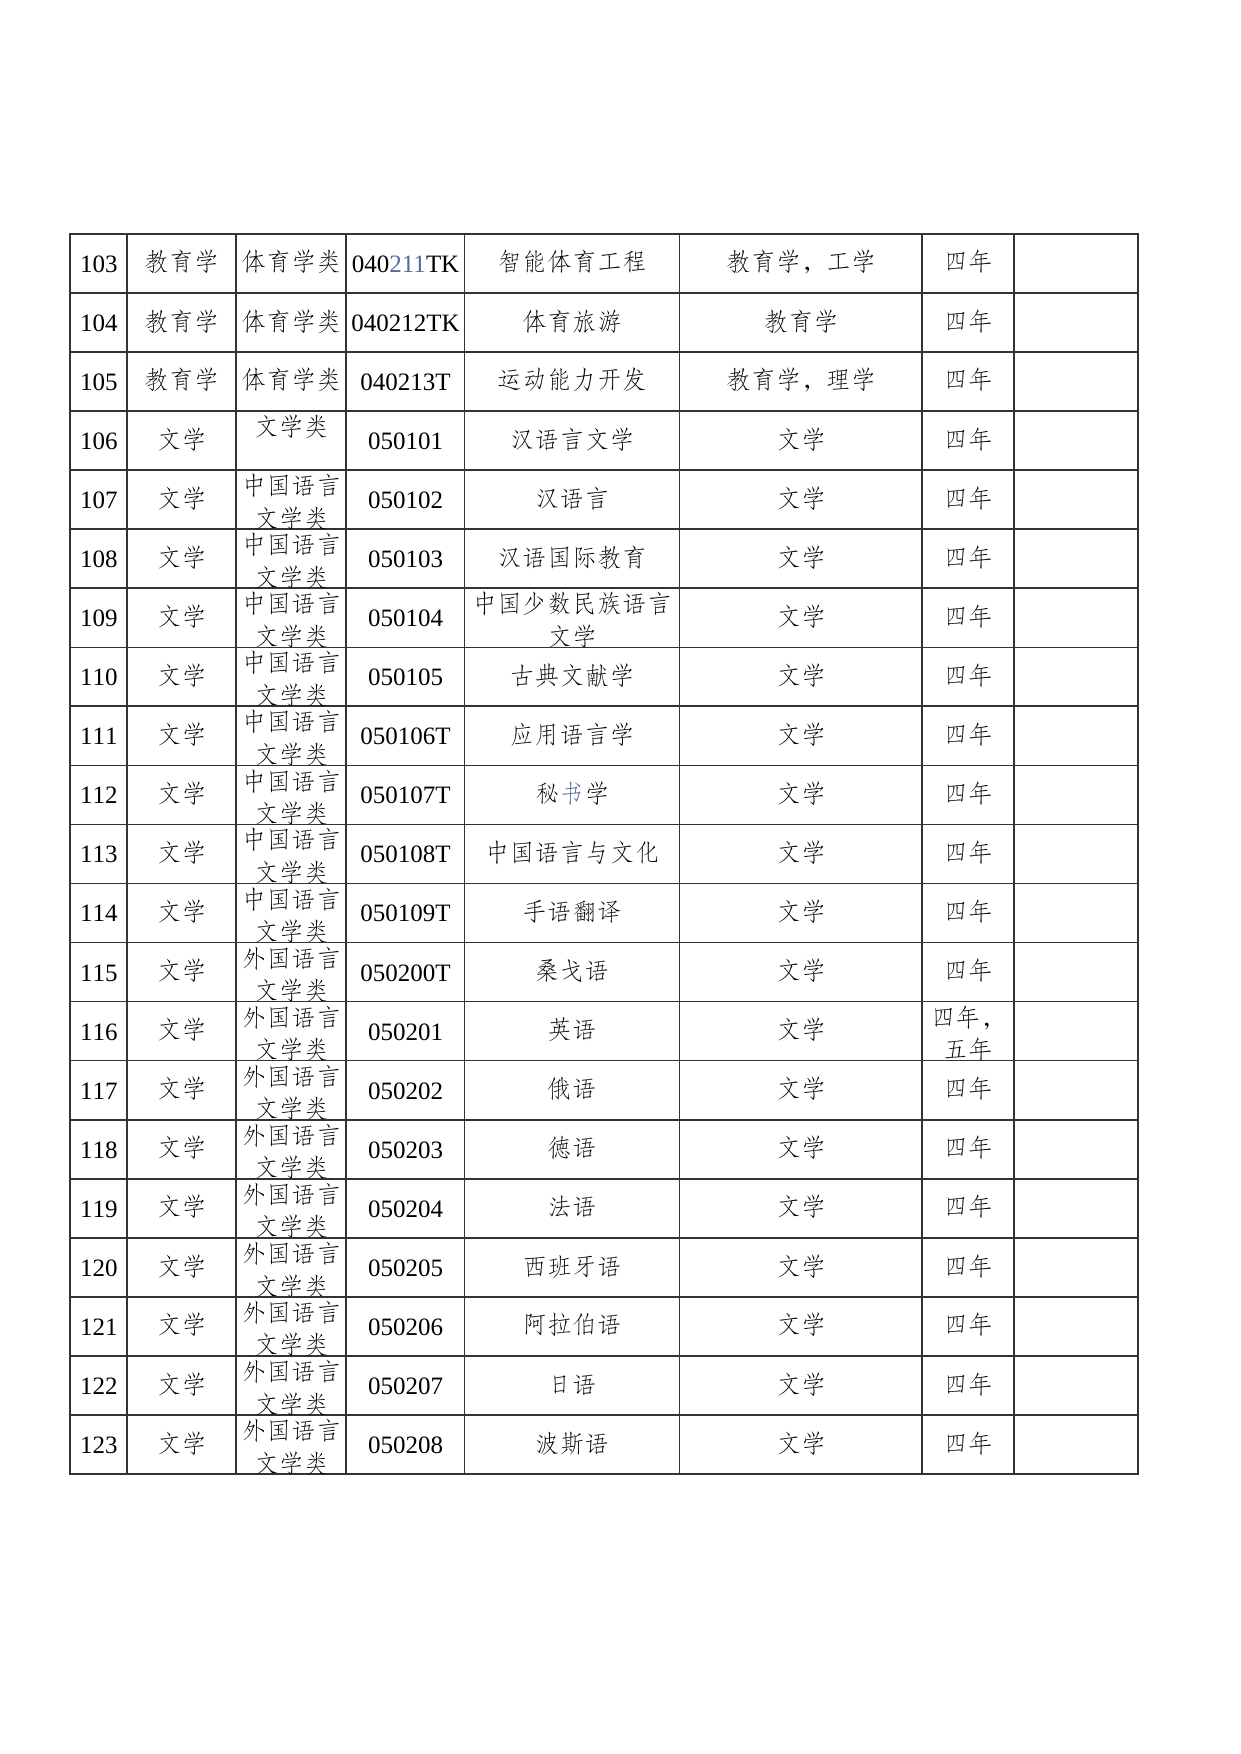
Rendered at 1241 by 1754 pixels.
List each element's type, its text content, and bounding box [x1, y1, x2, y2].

table_cell 文学 [128, 766, 235, 823]
table_cell 四年 [923, 471, 1013, 528]
table_cell [1015, 530, 1137, 587]
table_cell 手语翻译 [465, 884, 679, 942]
table_cell [1015, 1239, 1137, 1296]
table_cell 050204 [347, 1180, 464, 1237]
table_cell 法语 [465, 1180, 679, 1237]
table_cell 外国语言文学类 [237, 1180, 345, 1237]
table_cell [1015, 1121, 1137, 1178]
table_cell 050107T [347, 766, 464, 823]
table_cell 四年 [923, 943, 1013, 1001]
table_cell 桑戈语 [465, 943, 679, 1001]
table_cell 119 [71, 1180, 126, 1237]
table_cell 中国语言文学类 [237, 766, 345, 823]
table_cell 文学 [680, 1357, 921, 1414]
table_cell [1015, 884, 1137, 942]
table_cell 108 [71, 530, 126, 587]
table_cell 文学 [128, 1180, 235, 1237]
table_cell 汉语国际教育 [465, 530, 679, 587]
table_cell 文学 [680, 530, 921, 587]
table_cell 文学 [680, 884, 921, 942]
table_cell 四年 [923, 1180, 1013, 1237]
table_cell 汉语言文学 [465, 412, 679, 469]
table_cell [1015, 589, 1137, 646]
table_cell 教育学 [680, 294, 921, 351]
table_cell 115 [71, 943, 126, 1001]
table_cell 文学 [128, 471, 235, 528]
table_cell 四年 [923, 1061, 1013, 1119]
table_cell 体育旅游 [465, 294, 679, 351]
table_cell 中国语言文学类 [237, 530, 345, 587]
table_cell 050104 [347, 589, 464, 646]
table_cell 050207 [347, 1357, 464, 1414]
table_cell 文学 [680, 1239, 921, 1296]
table_cell 文学 [128, 707, 235, 764]
table_cell 文学 [680, 1002, 921, 1060]
table_cell 教育学 [128, 235, 235, 292]
table_cell 四年 [923, 412, 1013, 469]
table_cell 徳语 [465, 1121, 679, 1178]
table_cell 040213T [347, 353, 464, 410]
table_cell 040212TK [347, 294, 464, 351]
table_cell 文学 [680, 825, 921, 883]
table_cell 阿拉伯语 [465, 1298, 679, 1355]
table_cell 中国语言文学类 [237, 412, 345, 469]
table_cell 050206 [347, 1298, 464, 1355]
table_cell [1015, 471, 1137, 528]
table_cell 文学 [128, 1357, 235, 1414]
table_cell 050202 [347, 1061, 464, 1119]
table_cell 文学 [128, 1061, 235, 1119]
table_cell 113 [71, 825, 126, 883]
table_cell 西班牙语 [465, 1239, 679, 1296]
table_cell 050205 [347, 1239, 464, 1296]
table_cell 四年 [923, 294, 1013, 351]
table_cell 秘书学 [465, 766, 679, 823]
table_cell 050201 [347, 1002, 464, 1060]
table_cell 四年 [923, 825, 1013, 883]
table_cell 四年 [923, 648, 1013, 705]
table_cell 050103 [347, 530, 464, 587]
table_cell 中国语言文学类 [237, 707, 345, 764]
table_cell 文学 [680, 648, 921, 705]
table_cell 外国语言文学类 [237, 1298, 345, 1355]
table_cell 109 [71, 589, 126, 646]
table_cell 110 [71, 648, 126, 705]
table_cell 教育学，工学 [680, 235, 921, 292]
table_cell 四年，五年 [923, 1002, 1013, 1060]
table_cell [1015, 825, 1137, 883]
table_cell 外国语言文学类 [237, 1239, 345, 1296]
table_cell 体育学类 [237, 353, 345, 410]
table_cell 外国语言文学类 [237, 1357, 345, 1414]
table_cell [1015, 1357, 1137, 1414]
table_cell 运动能力开发 [465, 353, 679, 410]
table_cell 文学 [128, 648, 235, 705]
table_cell 050105 [347, 648, 464, 705]
table_cell 050208 [347, 1416, 464, 1473]
table_cell 四年 [923, 1416, 1013, 1473]
table_cell [1015, 235, 1137, 292]
table_cell 智能体育工程 [465, 235, 679, 292]
table_cell 中国语言文学类 [237, 648, 345, 705]
table_cell 106 [71, 412, 126, 469]
table_cell 波斯语 [465, 1416, 679, 1473]
table_cell 文学 [128, 1298, 235, 1355]
table_cell 文学 [128, 1239, 235, 1296]
table_cell [1015, 1298, 1137, 1355]
table_cell 123 [71, 1416, 126, 1473]
table_cell 121 [71, 1298, 126, 1355]
table_cell [1015, 1061, 1137, 1119]
table_cell 文学 [128, 1002, 235, 1060]
table_cell [1015, 766, 1137, 823]
table_cell [1015, 707, 1137, 764]
table_cell 文学 [680, 707, 921, 764]
table_cell 文学 [128, 412, 235, 469]
table_cell 文学 [680, 412, 921, 469]
table_cell 050203 [347, 1121, 464, 1178]
table_cell 050109T [347, 884, 464, 942]
table_cell 111 [71, 707, 126, 764]
table_cell 英语 [465, 1002, 679, 1060]
table_cell 中国语言与文化 [465, 825, 679, 883]
table_cell 俄语 [465, 1061, 679, 1119]
table_cell 107 [71, 471, 126, 528]
table_cell 文学 [680, 943, 921, 1001]
table_cell 体育学类 [237, 294, 345, 351]
table_cell 050101 [347, 412, 464, 469]
table_cell [1015, 1180, 1137, 1237]
table_cell 116 [71, 1002, 126, 1060]
table_cell [1015, 294, 1137, 351]
table_cell 文学 [128, 884, 235, 942]
table_cell 中国少数民族语言文学 [465, 589, 679, 646]
table_cell 103 [71, 235, 126, 292]
table_cell 四年 [923, 1121, 1013, 1178]
table_cell 汉语言 [465, 471, 679, 528]
table_cell 112 [71, 766, 126, 823]
table_cell 文学 [128, 943, 235, 1001]
table_cell 文学 [680, 1180, 921, 1237]
table_cell 四年 [923, 766, 1013, 823]
table_cell 四年 [923, 707, 1013, 764]
table_cell [1015, 648, 1137, 705]
table_cell 四年 [923, 530, 1013, 587]
table_cell 教育学 [128, 353, 235, 410]
table_cell 050102 [347, 471, 464, 528]
table_cell 122 [71, 1357, 126, 1414]
table_cell 文学 [128, 589, 235, 646]
table_cell 文学 [128, 1416, 235, 1473]
table_cell [1015, 353, 1137, 410]
table_cell 四年 [923, 353, 1013, 410]
table_cell 中国语言文学类 [237, 471, 345, 528]
table_cell 117 [71, 1061, 126, 1119]
table_cell 文学 [680, 1121, 921, 1178]
table_cell 114 [71, 884, 126, 942]
table_cell 050108T [347, 825, 464, 883]
table_cell 118 [71, 1121, 126, 1178]
table_cell [1015, 1416, 1137, 1473]
table_cell [1015, 943, 1137, 1001]
table_cell 日语 [465, 1357, 679, 1414]
table_cell 外国语言文学类 [237, 1121, 345, 1178]
table_cell 050106T [347, 707, 464, 764]
table_cell 四年 [923, 1357, 1013, 1414]
table_cell [1015, 1002, 1137, 1060]
table_cell 文学 [680, 471, 921, 528]
table_cell 外国语言文学类 [237, 1061, 345, 1119]
table_cell 文学 [128, 825, 235, 883]
table_cell 中国语言文学类 [237, 884, 345, 942]
table_cell 文学 [680, 766, 921, 823]
table_cell 中国语言文学类 [237, 589, 345, 646]
table_cell [1015, 412, 1137, 469]
table_cell 中国语言文学类 [237, 825, 345, 883]
table_cell 四年 [923, 1298, 1013, 1355]
table_cell 外国语言文学类 [237, 943, 345, 1001]
table_cell 文学 [680, 1298, 921, 1355]
table_cell 文学 [680, 589, 921, 646]
table_cell 体育学类 [237, 235, 345, 292]
table_cell 四年 [923, 1239, 1013, 1296]
table_cell 040211TK [347, 235, 464, 292]
table_cell 教育学 [128, 294, 235, 351]
table_cell 050200T [347, 943, 464, 1001]
table_cell 古典文献学 [465, 648, 679, 705]
table_cell 120 [71, 1239, 126, 1296]
table_cell 外国语言文学类 [237, 1002, 345, 1060]
table_cell 四年 [923, 884, 1013, 942]
table_cell 应用语言学 [465, 707, 679, 764]
table_cell 四年 [923, 589, 1013, 646]
table_cell 四年 [923, 235, 1013, 292]
table_cell 104 [71, 294, 126, 351]
table_cell 文学 [128, 1121, 235, 1178]
table_cell 外国语言文学类 [237, 1416, 345, 1473]
table_cell 105 [71, 353, 126, 410]
table_cell 教育学，理学 [680, 353, 921, 410]
table_cell 文学 [128, 530, 235, 587]
table_cell 文学 [680, 1061, 921, 1119]
table_cell 文学 [680, 1416, 921, 1473]
